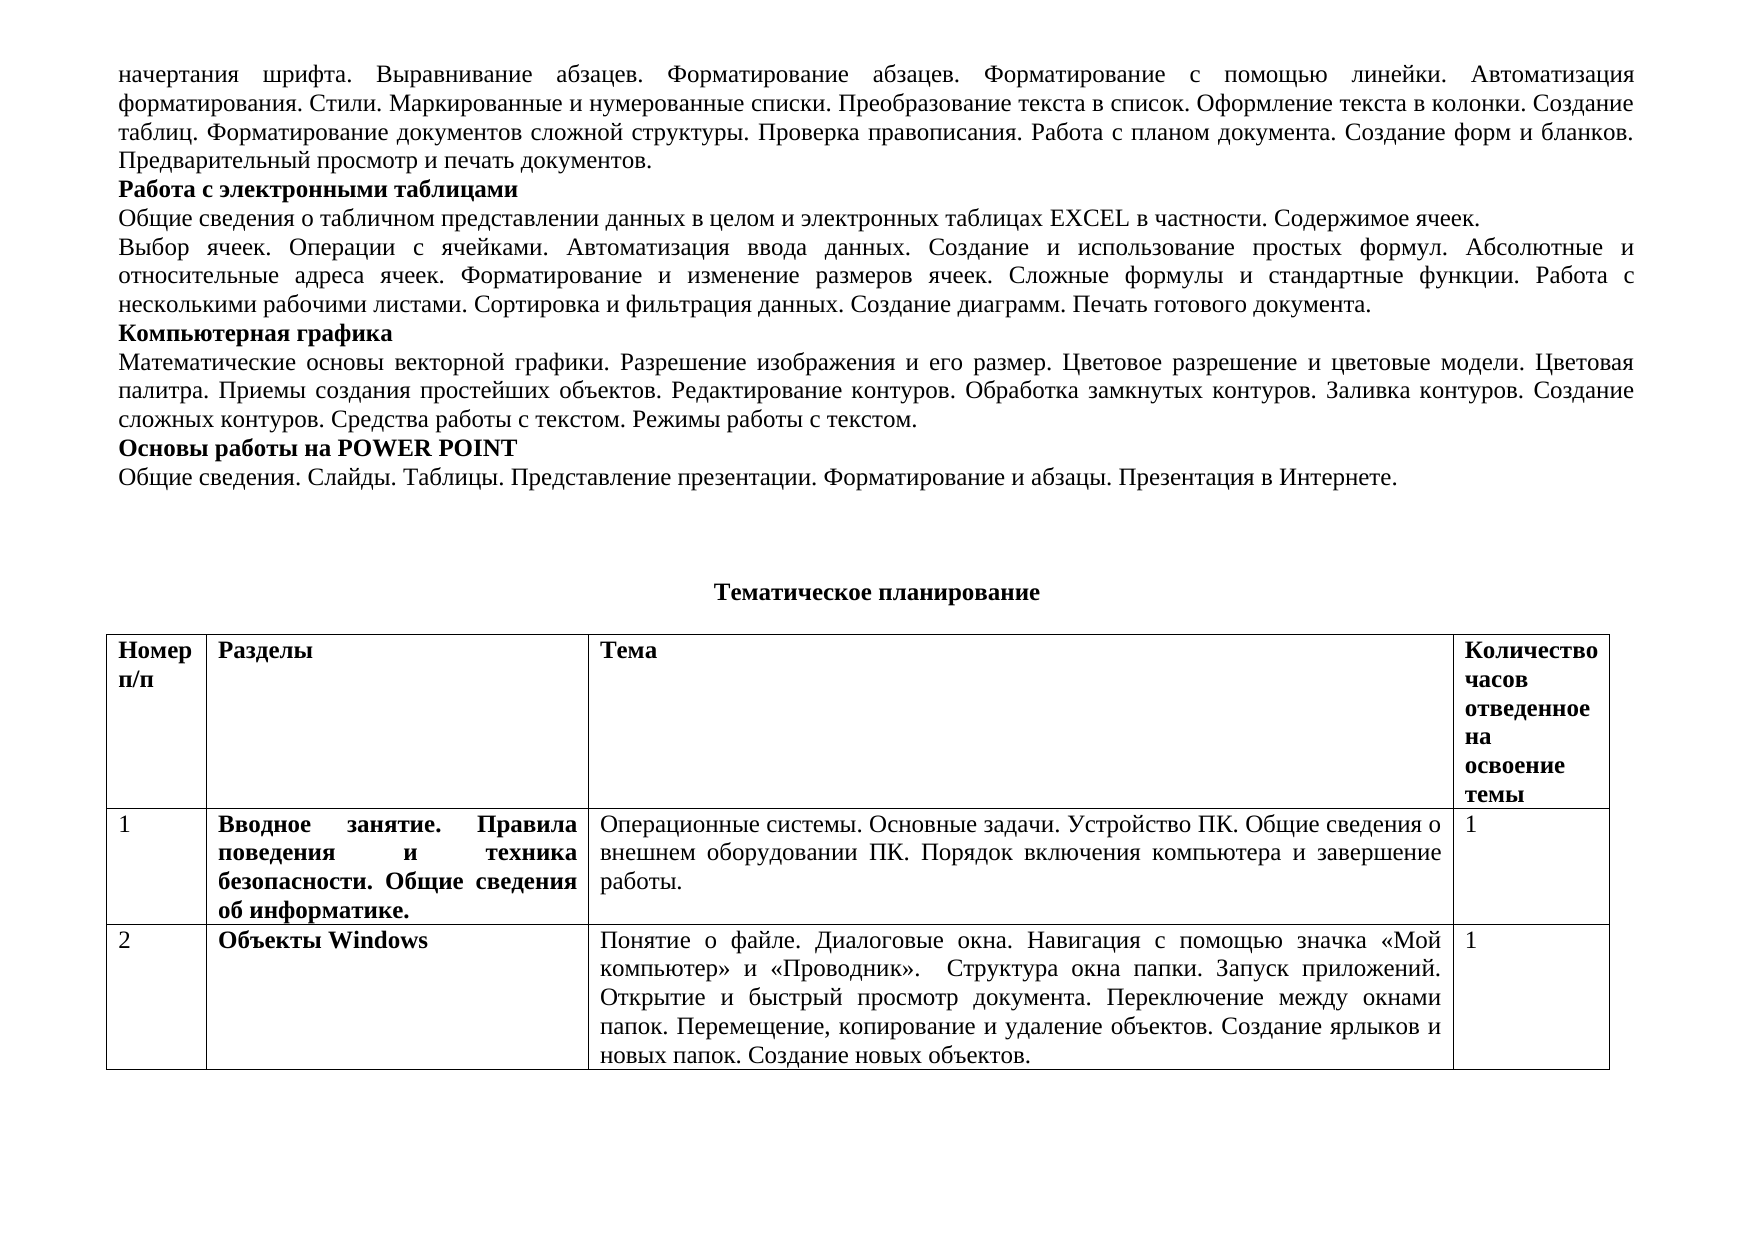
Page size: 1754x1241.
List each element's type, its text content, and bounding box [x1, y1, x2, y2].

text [118, 59, 1636, 174]
text Математические основы векторной графики. Разрешение изображения и его размер. Цветовое разрешение и цветовые модели. Цветовая палитра. Приемы создания простейших объектов. Редактирование контуров. Обработка замкнутых контуров. Заливка контуров. Создание сложных контуров. Средства работы с текстом. Режимы работы с текстом. [118, 347, 1636, 433]
table_cell 1 [1454, 925, 1609, 1068]
table_cell 2 [107, 925, 206, 1068]
table_cell Операционные системы. Основные задачи. Устройство ПК. Общие сведения о внешнем оборудовании ПК. Порядок включения компьютера и завершение работы. [589, 809, 1453, 924]
table_header Тема [589, 635, 1453, 808]
table_cell 1 [107, 809, 206, 924]
text Общие сведения. Слайды. Таблицы. Представление презентации. Форматирование и абзацы. Презентация в Интернете. [118, 462, 1636, 490]
text Выбор ячеек. Операции с ячейками. Автоматизация ввода данных. Создание и использование простых формул. Абсолютные и относительные адреса ячеек. Форматирование и изменение размеров ячеек. Сложные формулы и стандартные функции. Работа с несколькими рабочими листами. Сортировка и фильтрация данных. Создание диаграмм. Печать готового документа. [118, 232, 1636, 318]
text Основы работы на POWER POINT [118, 433, 1636, 462]
table_header Номер п/п [107, 635, 206, 808]
text Тематическое планирование [118, 577, 1636, 605]
text Общие сведения о табличном представлении данных в целом и электронных таблицах EXCEL в частности. Содержимое ячеек. [118, 203, 1636, 232]
table_cell 1 [1454, 809, 1609, 924]
text Компьютерная графика [118, 318, 1636, 347]
table_header Разделы [207, 635, 588, 808]
table_cell Объекты Windows [207, 925, 588, 1068]
table_cell Понятие о файле. Диалоговые окна. Навигация с помощью значка «Мой компьютер» и «Проводник». Структура окна папки. Запуск приложений. Открытие и быстрый просмотр документа. Переключение между окнами папок. Перемещение, копирование и удаление объектов. Создание ярлыков и новых папок. Создание новых объектов. [589, 925, 1453, 1068]
text Работа с электронными таблицами [118, 174, 1636, 203]
table_cell Вводное занятие. Правила поведения и техника безопасности. Общие сведения об информатике. [207, 809, 588, 924]
table_header Количество часов отведенное на освоение темы [1454, 635, 1609, 808]
